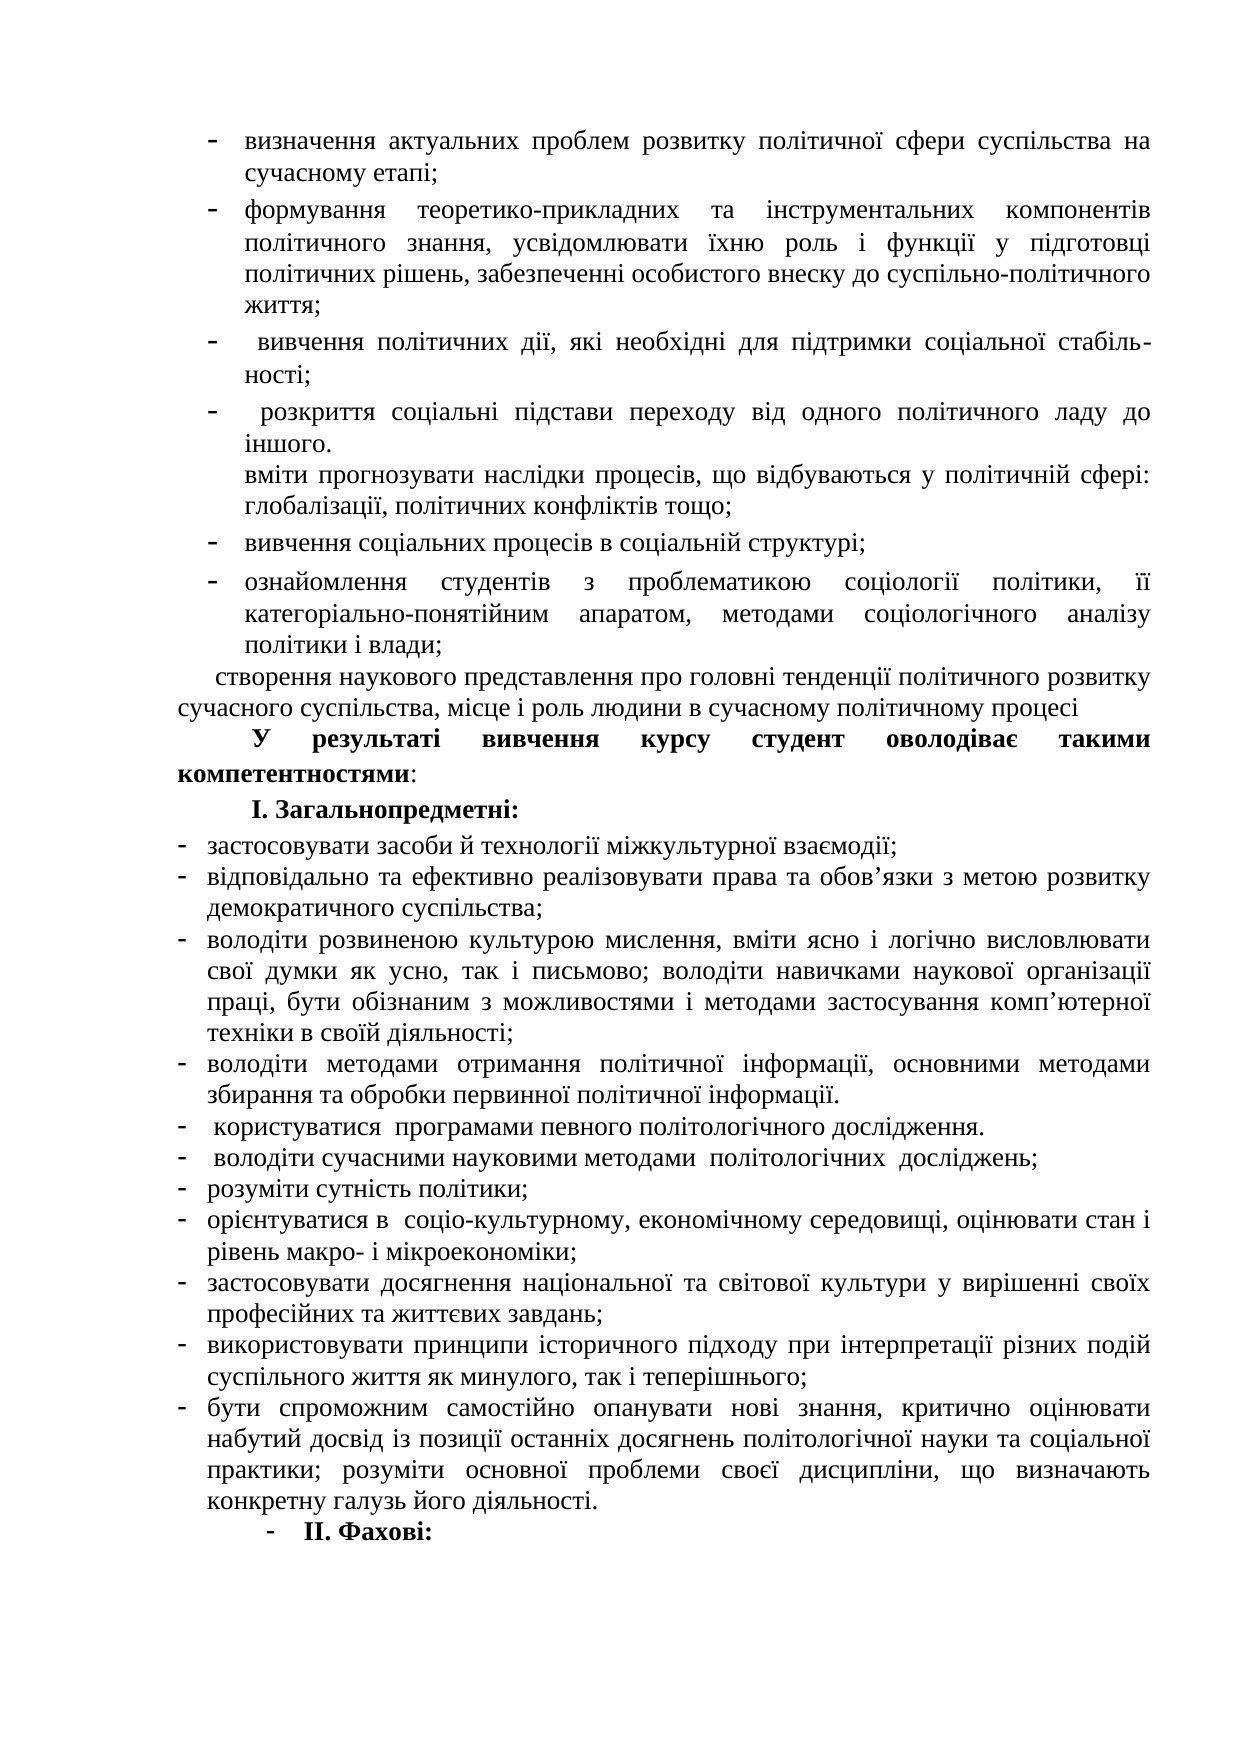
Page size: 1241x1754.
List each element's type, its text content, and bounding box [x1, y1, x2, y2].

text І. Загальнопредметні: [177, 793, 1152, 824]
list відповідально та ефективно реалізовувати права та обов’язки з метою розвитку демократичного суспільства; [177, 860, 1152, 923]
list вивчення соціальних процесів в соціальній структурі; [207, 521, 1152, 559]
list володіти сучасними науковими методами політологічних досліджень; [177, 1141, 1152, 1172]
list ознайомлення студентів з проблематикою соціології політики, її категоріально-понятійним апаратом, методами соціологічного аналізу політики і влади; [207, 559, 1152, 659]
list вивчення політичних дії, які необхідні для підтримки соціальної стабільності; [207, 319, 1152, 389]
list бути спроможним самостійно опанувати нові знання, критично оцінювати набутий досвід із позиції останніх досягнень політологічної науки та соціальної практики; розуміти основної проблеми своєї дисципліни, що визначають конкретну галузь його діяльності. [177, 1391, 1152, 1515]
list ІІ. Фахові: [266, 1515, 1152, 1547]
text У результаті вивчення курсу студент оволодіває такими компетентностями: [177, 722, 1152, 789]
list розкриття соціальні підстави переходу від одного політичного ладу до іншого. вміти прогнозувати наслідки процесів, що відбуваються у політичній сфері: глобалізації, політичних конфліктів тощо; [207, 389, 1152, 521]
list володіти розвиненою культурою мислення, вміти ясно і логічно висловлювати свої думки як усно, так і письмово; володіти навичками наукової організації праці, бути обізнаним з можливостями і методами застосування комп’ютерної техніки в своїй діяльності; [177, 923, 1152, 1047]
list застосовувати досягнення національної та світової культури у вирішенні своїх професійних та життєвих завдань; [177, 1266, 1152, 1328]
list використовувати принципи історичного підходу при інтерпретації різних подій суспільного життя як минулого, так і теперішнього; [177, 1328, 1152, 1391]
text створення наукового представлення про головні тенденції політичного розвитку сучасного суспільства, місце і роль людини в сучасному політичному процесі [177, 659, 1152, 722]
list орієнтуватися в соціо-культурному, економічному середовищі, оцінювати стан і рівень макро- і мікроекономіки; [177, 1203, 1152, 1266]
list володіти методами отримання політичної інформації, основними методами збирання та обробки первинної політичної інформації. [177, 1047, 1152, 1110]
list користуватися програмами певного політологічного дослідження. [177, 1110, 1152, 1141]
list формування теоретико-прикладних та інструментальних компонентів політичного знання, усвідомлювати їхню роль і функції у підготовці політичних рішень, забезпеченні особистого внеску до суспільно-політичного життя; [207, 188, 1152, 319]
list визначення актуальних проблем розвитку політичної сфери суспільства на сучасному етапі; [207, 118, 1152, 188]
list застосовувати засоби й технології міжкультурної взаємодії; [177, 829, 1152, 860]
list розуміти сутність політики; [177, 1172, 1152, 1203]
